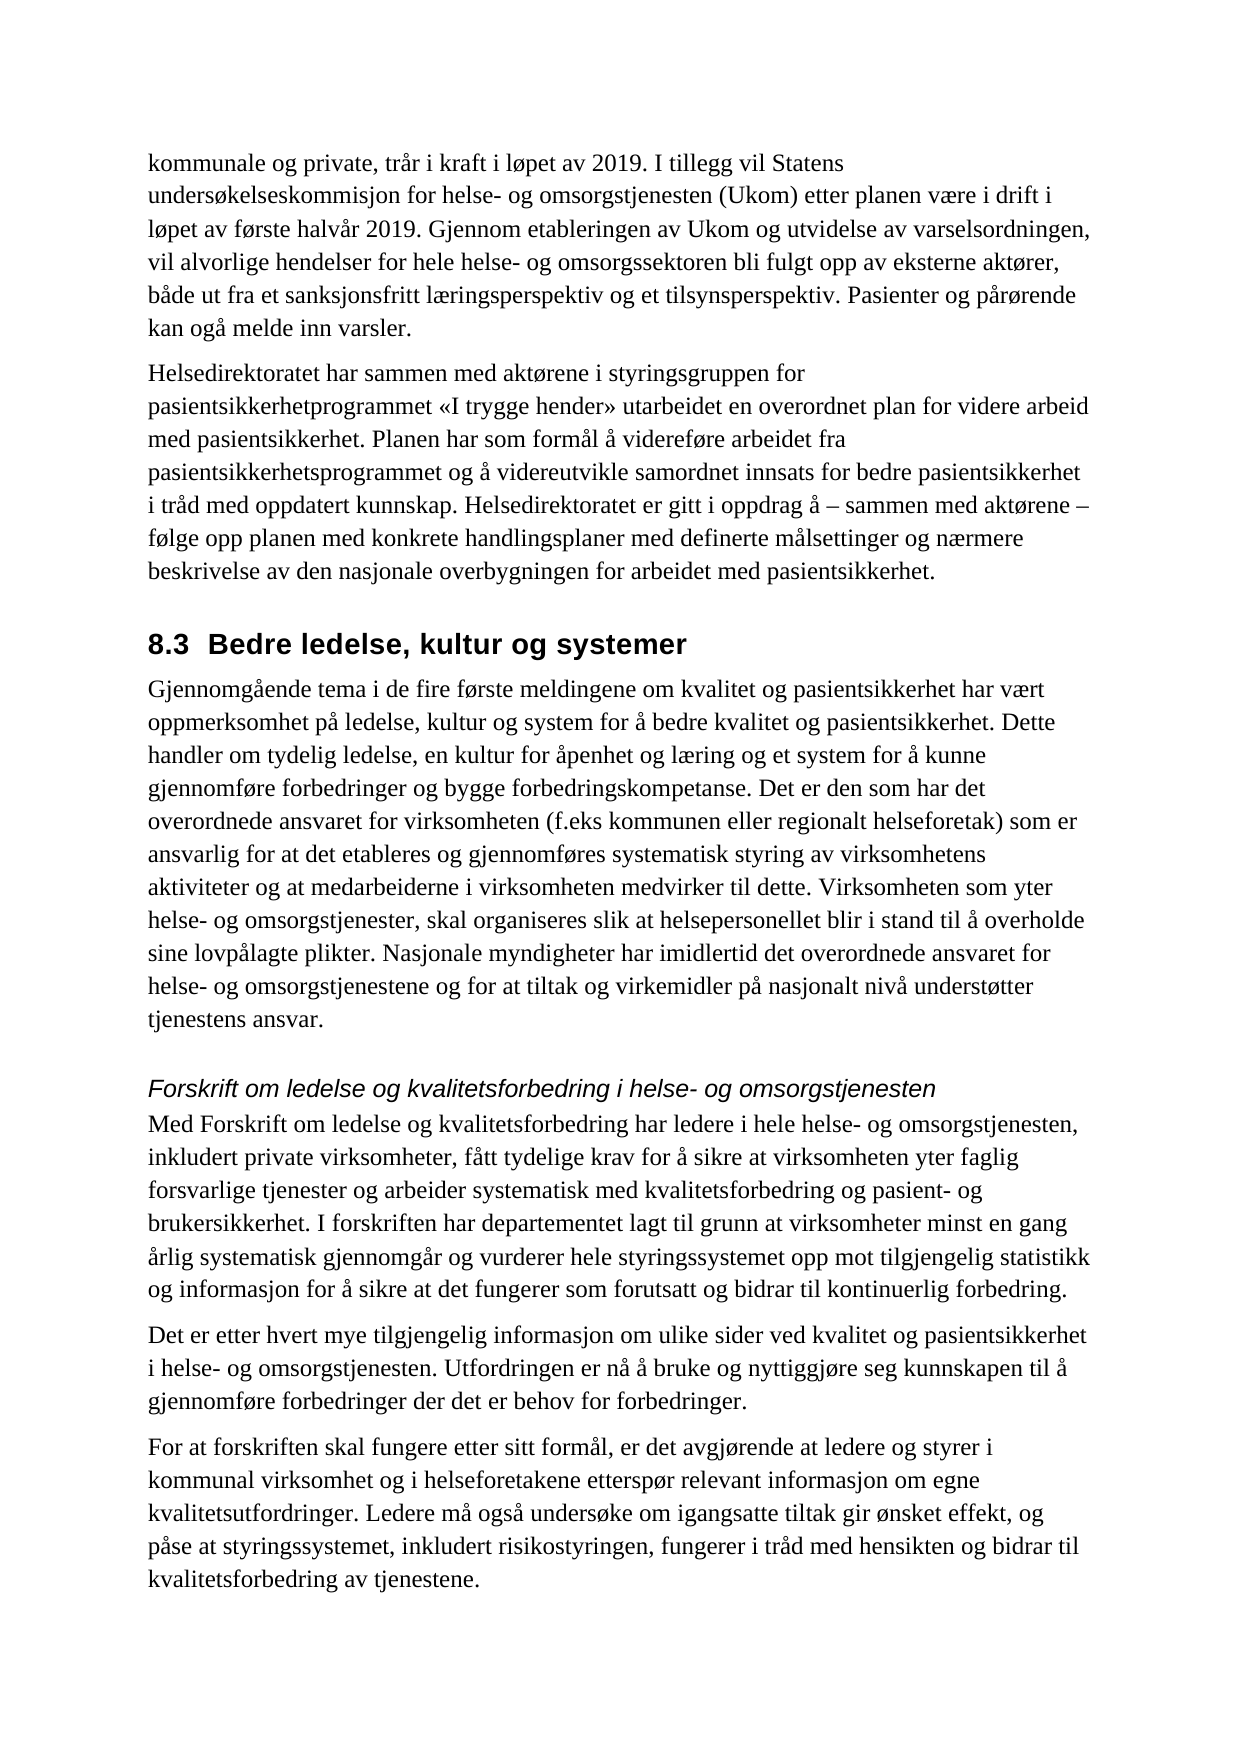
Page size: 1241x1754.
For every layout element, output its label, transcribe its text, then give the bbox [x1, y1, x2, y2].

text Det er etter hvert mye tilgjengelig informasjon om ulike sider ved kvalitet og pasientsikkerhet i helse- og omsorgstjenesten. Utfordringen er nå å bruke og nyttiggjøre seg kunnskapen til å gjennomføre forbedringer der det er behov for forbedringer. [148, 1320, 1093, 1415]
text Helsedirektoratet har sammen med aktørene i styringsgruppen for pasientsikkerhetprogrammet «I trygge hender» utarbeidet en overordnet plan for videre arbeid med pasientsikkerhet. Planen har som formål å videreføre arbeidet fra pasientsikkerhetsprogrammet og å videreutvikle samordnet innsats for bedre pasientsikkerhet i tråd med oppdatert kunnskap. Helsedirektoratet er gitt i oppdrag å – sammen med aktørene – følge opp planen med konkrete handlingsplaner med definerte målsettinger og nærmere beskrivelse av den nasjonale overbygningen for arbeidet med pasientsikkerhet. [148, 358, 1093, 585]
text Gjennomgående tema i de fire første meldingene om kvalitet og pasientsikkerhet har vært oppmerksomhet på ledelse, kultur og system for å bedre kvalitet og pasientsikkerhet. Dette handler om tydelig ledelse, en kultur for åpenhet og læring og et system for å kunne gjennomføre forbedringer og bygge forbedringskompetanse. Det er den som har det overordnede ansvaret for virksomheten (f.eks kommunen eller regionalt helseforetak) som er ansvarlig for at det etableres og gjennomføres systematisk styring av virksomhetens aktiviteter og at medarbeiderne i virksomheten medvirker til dette. Virksomheten som yter helse- og omsorgstjenester, skal organiseres slik at helsepersonellet blir i stand til å overholde sine lovpålagte plikter. Nasjonale myndigheter har imidlertid det overordnede ansvaret for helse- og omsorgstjenestene og for at tiltak og virkemidler på nasjonalt nivå understøtter tjenestens ansvar. [148, 674, 1093, 1033]
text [148, 148, 1093, 341]
text For at forskriften skal fungere etter sitt formål, er det avgjørende at ledere og styrer i kommunal virksomhet og i helseforetakene etterspør relevant informasjon om egne kvalitetsutfordringer. Ledere må også undersøke om igangsatte tiltak gir ønsket effekt, og påse at styringssystemet, inkludert risikostyringen, fungerer i tråd med hensikten og bidrar til kvalitetsforbedring av tjenestene. [148, 1432, 1093, 1592]
text Forskrift om ledelse og kvalitetsforbedring i helse- og omsorgstjenesten [148, 1074, 1093, 1103]
subtitle Bedre ledelse, kultur og systemer [148, 627, 1093, 660]
text Med Forskrift om ledelse og kvalitetsforbedring har ledere i hele helse- og omsorgstjenesten, inkludert private virksomheter, fått tydelige krav for å sikre at virksomheten yter faglig forsvarlige tjenester og arbeider systematisk med kvalitetsforbedring og pasient- og brukersikkerhet. I forskriften har departementet lagt til grunn at virksomheter minst en gang årlig systematisk gjennomgår og vurderer hele styringssystemet opp mot tilgjengelig statistikk og informasjon for å sikre at det fungerer som forutsatt og bidrar til kontinuerlig forbedring. [148, 1109, 1093, 1303]
